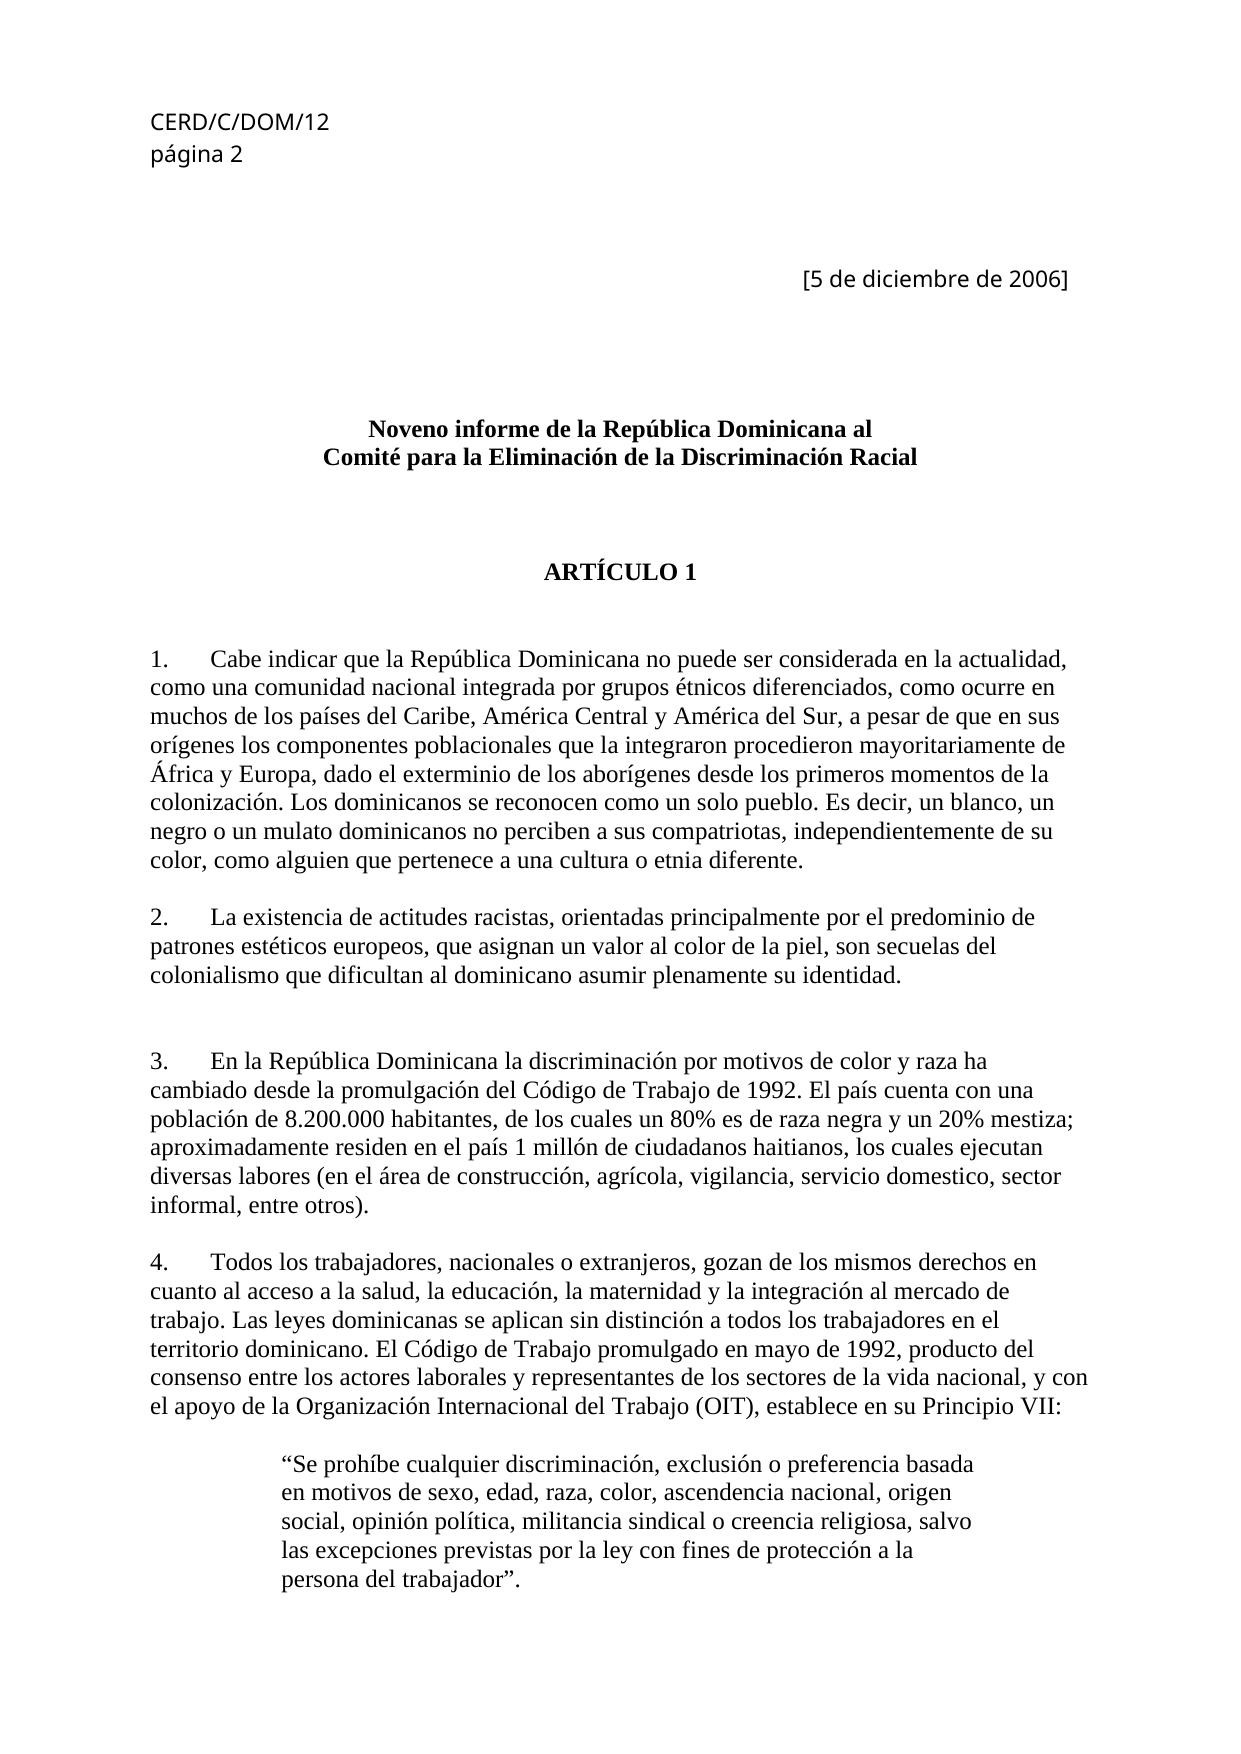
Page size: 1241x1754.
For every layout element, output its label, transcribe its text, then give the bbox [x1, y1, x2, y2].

list Cabe indicar que la República Dominicana no puede ser considerada en la actualidad, como una comunidad nacional integrada por grupos étnicos diferenciados, como ocurre en muchos de los países del Caribe, América Central y América del Sur, a pesar de que en sus orígenes los componentes poblacionales que la integraron procedieron mayoritariamente de África y Europa, dado el exterminio de los aborígenes desde los primeros momentos de la colonización. Los dominicanos se reconocen como un solo pueblo. Es decir, un blanco, un negro o un mulato dominicanos no perciben a sus compatriotas, independientemente de su color, como alguien que pertenece a una cultura o etnia diferente. [150, 644, 1090, 874]
text [5 de diciembre de 2006] [150, 262, 1069, 294]
list En la República Dominicana la discriminación por motivos de color y raza ha cambiado desde la promulgación del Código de Trabajo de 1992. El país cuenta con una población de 8.200.000 habitantes, de los cuales un 80% es de raza negra y un 20% mestiza; aproximadamente residen en el país 1 millón de ciudadanos haitianos, los cuales ejecutan diversas labores (en el área de construcción, agrícola, vigilancia, servicio domestico, sector informal, entre otros). [150, 1046, 1090, 1219]
text ARTÍCULO 1 [150, 557, 1090, 586]
text Comité para la Eliminación de la Discriminación Racial [150, 442, 1090, 471]
list La existencia de actitudes racistas, orientadas principalmente por el predominio de patrones estéticos europeos, que asignan un valor al color de la piel, son secuelas del colonialismo que dificultan al dominicano asumir plenamente su identidad. [150, 902, 1090, 989]
text Noveno informe de la República Dominicana al [150, 414, 1090, 442]
list Todos los trabajadores, nacionales o extranjeros, gozan de los mismos derechos en cuanto al acceso a la salud, la educación, la maternidad y la integración al mercado de trabajo. Las leyes dominicanas se aplican sin distinción a todos los trabajadores en el territorio dominicano. El Código de Trabajo promulgado en mayo de 1992, producto del consenso entre los actores laborales y representantes de los sectores de la vida nacional, y con el apoyo de la Organización Internacional del Trabajo (OIT), establece en su Principio VII: [150, 1247, 1090, 1420]
text “Se prohíbe cualquier discriminación, exclusión o preferencia basada en motivos de sexo, edad, raza, color, ascendencia nacional, origen social, opinión política, militancia sindical o creencia religiosa, salvo las excepciones previstas por la ley con fines de protección a la persona del trabajador”. [281, 1449, 978, 1592]
